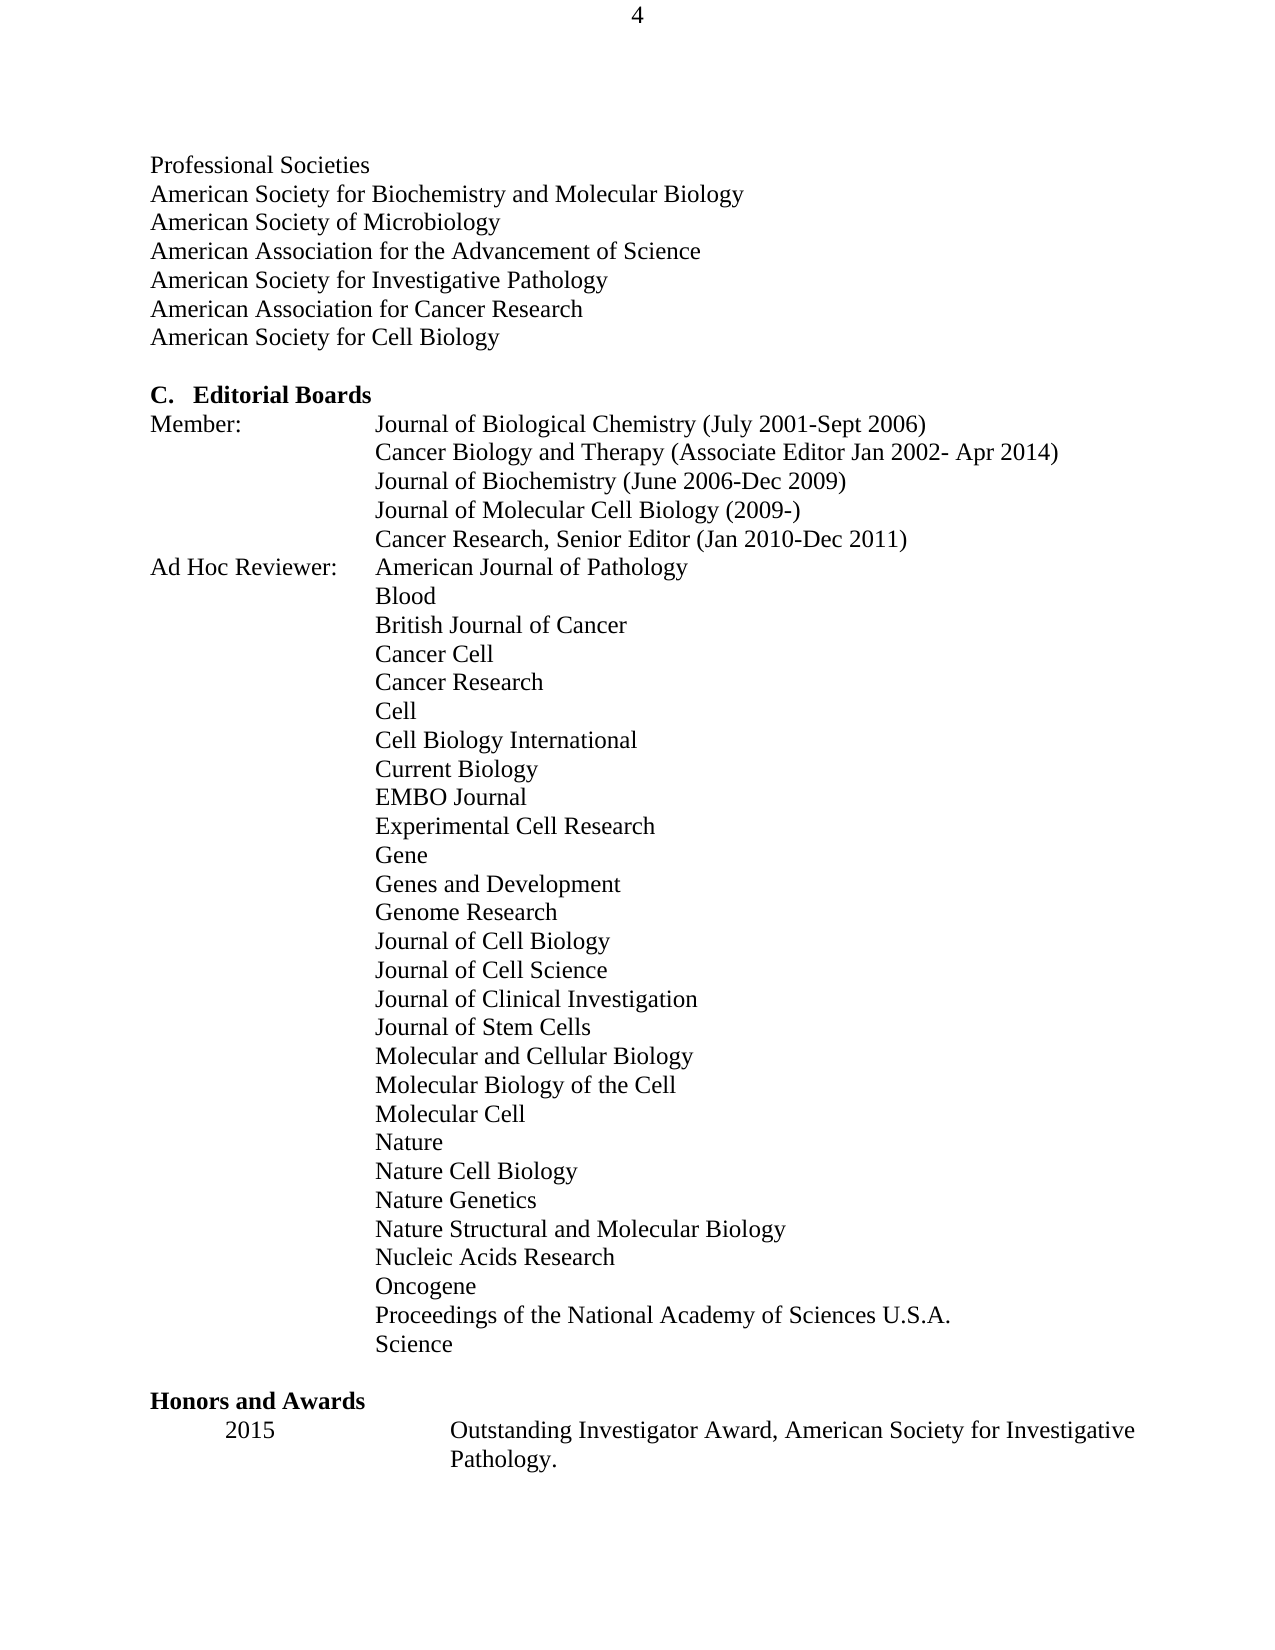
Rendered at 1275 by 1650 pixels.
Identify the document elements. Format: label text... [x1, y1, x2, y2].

text Nucleic Acids Research [150, 1242, 1162, 1271]
text British Journal of Cancer [150, 610, 1162, 639]
text Molecular Cell [150, 1099, 1162, 1127]
text Journal of Stem Cells [150, 1012, 1162, 1041]
text 2015 Outstanding Investigator Award, American Society for Investigative [150, 1415, 1162, 1444]
text Journal of Molecular Cell Biology (2009-) [150, 495, 1162, 524]
text Nature Genetics [150, 1185, 1162, 1214]
text Cancer Biology and Therapy (Associate Editor Jan 2002- Apr 2014) [150, 437, 1162, 466]
text Member: Journal of Biological Chemistry (July 2001-Sept 2006) [150, 409, 1162, 437]
text Cancer Research [150, 667, 1162, 696]
text Blood [150, 581, 1162, 610]
text Oncogene [150, 1271, 1162, 1300]
text Cell Biology International [150, 725, 1162, 754]
subtitle C. Editorial Boards [150, 380, 1162, 409]
text Molecular and Cellular Biology [150, 1041, 1162, 1070]
text American Society for Biochemistry and Molecular Biology [150, 179, 1162, 207]
text Current Biology [150, 754, 1162, 782]
text American Society for Cell Biology [150, 322, 1162, 351]
text Proceedings of the National Academy of Sciences U.S.A. [150, 1300, 1162, 1329]
text Ad Hoc Reviewer: American Journal of Pathology [150, 552, 1162, 581]
text Cancer Research, Senior Editor (Jan 2010-Dec 2011) [150, 524, 1162, 552]
text Journal of Biochemistry (June 2006-Dec 2009) [150, 466, 1162, 495]
text Cell [150, 696, 1162, 725]
text Genome Research [150, 897, 1162, 926]
text Gene [150, 840, 1162, 869]
text Genes and Development [150, 869, 1162, 897]
text Nature Structural and Molecular Biology [150, 1214, 1162, 1242]
text American Society for Investigative Pathology [150, 265, 1162, 294]
text Nature [150, 1127, 1162, 1156]
text EMBO Journal [150, 782, 1162, 811]
text Journal of Clinical Investigation [150, 984, 1162, 1012]
text Nature Cell Biology [150, 1156, 1162, 1185]
text Journal of Cell Biology [150, 926, 1162, 955]
text Journal of Cell Science [150, 955, 1162, 984]
text Professional Societies [150, 150, 1162, 179]
text Science [150, 1329, 1162, 1357]
text American Society of Microbiology [150, 207, 1162, 236]
text American Association for the Advancement of Science [150, 236, 1162, 265]
text Molecular Biology of the Cell [150, 1070, 1162, 1099]
text Experimental Cell Research [150, 811, 1162, 840]
text Cancer Cell [150, 639, 1162, 667]
text American Association for Cancer Research [150, 294, 1162, 322]
subtitle Honors and Awards [150, 1386, 1162, 1415]
text Pathology. [150, 1444, 1162, 1472]
